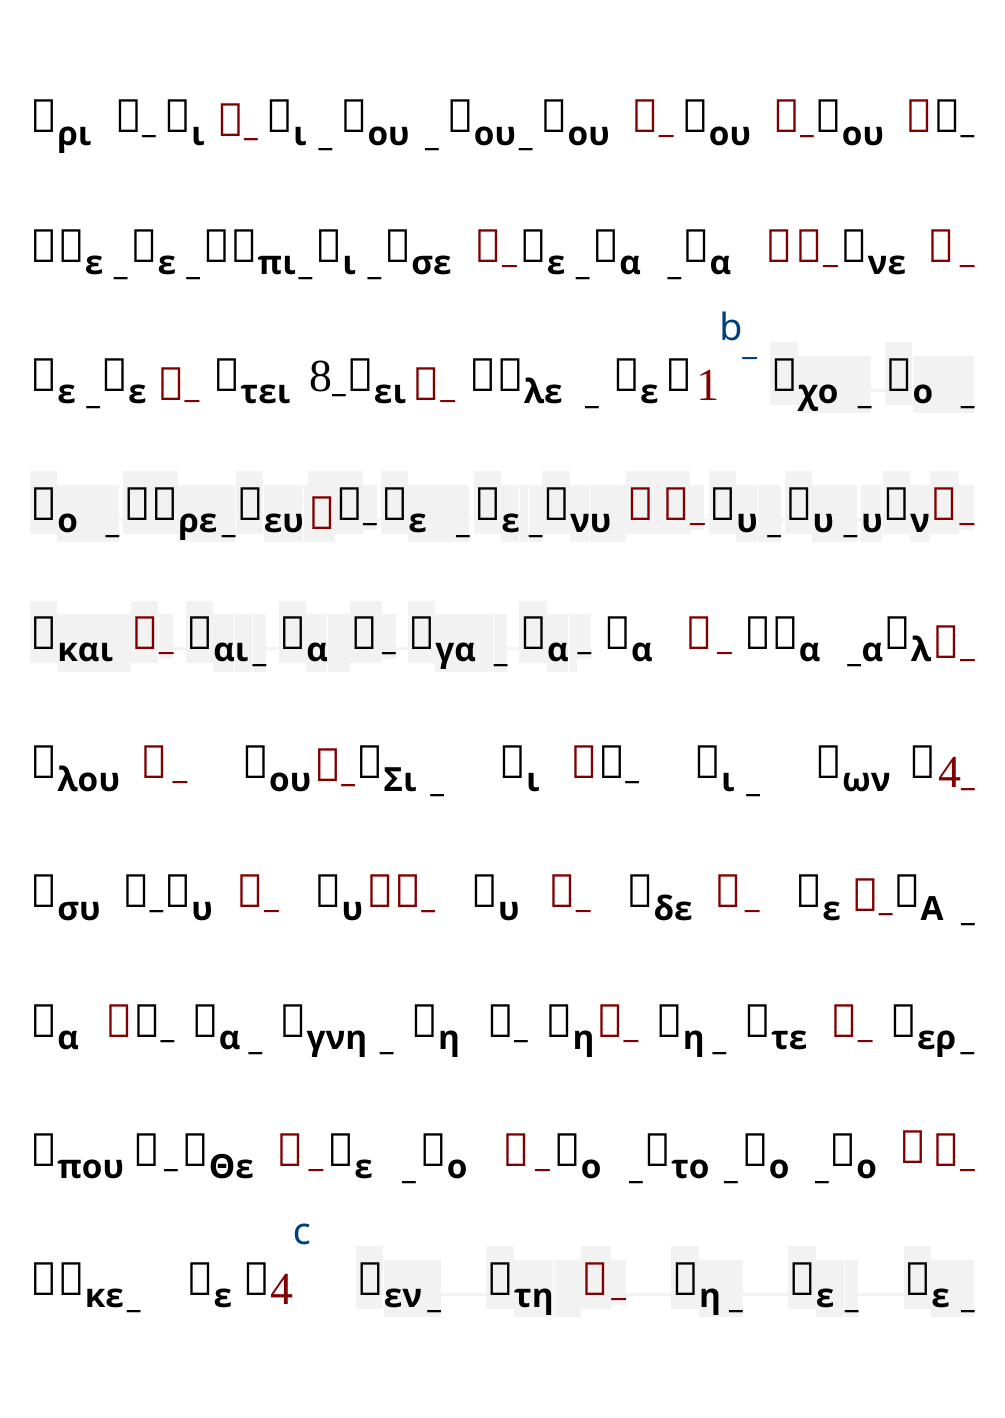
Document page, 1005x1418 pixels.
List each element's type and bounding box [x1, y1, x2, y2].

text [29, 29, 974, 1321]
